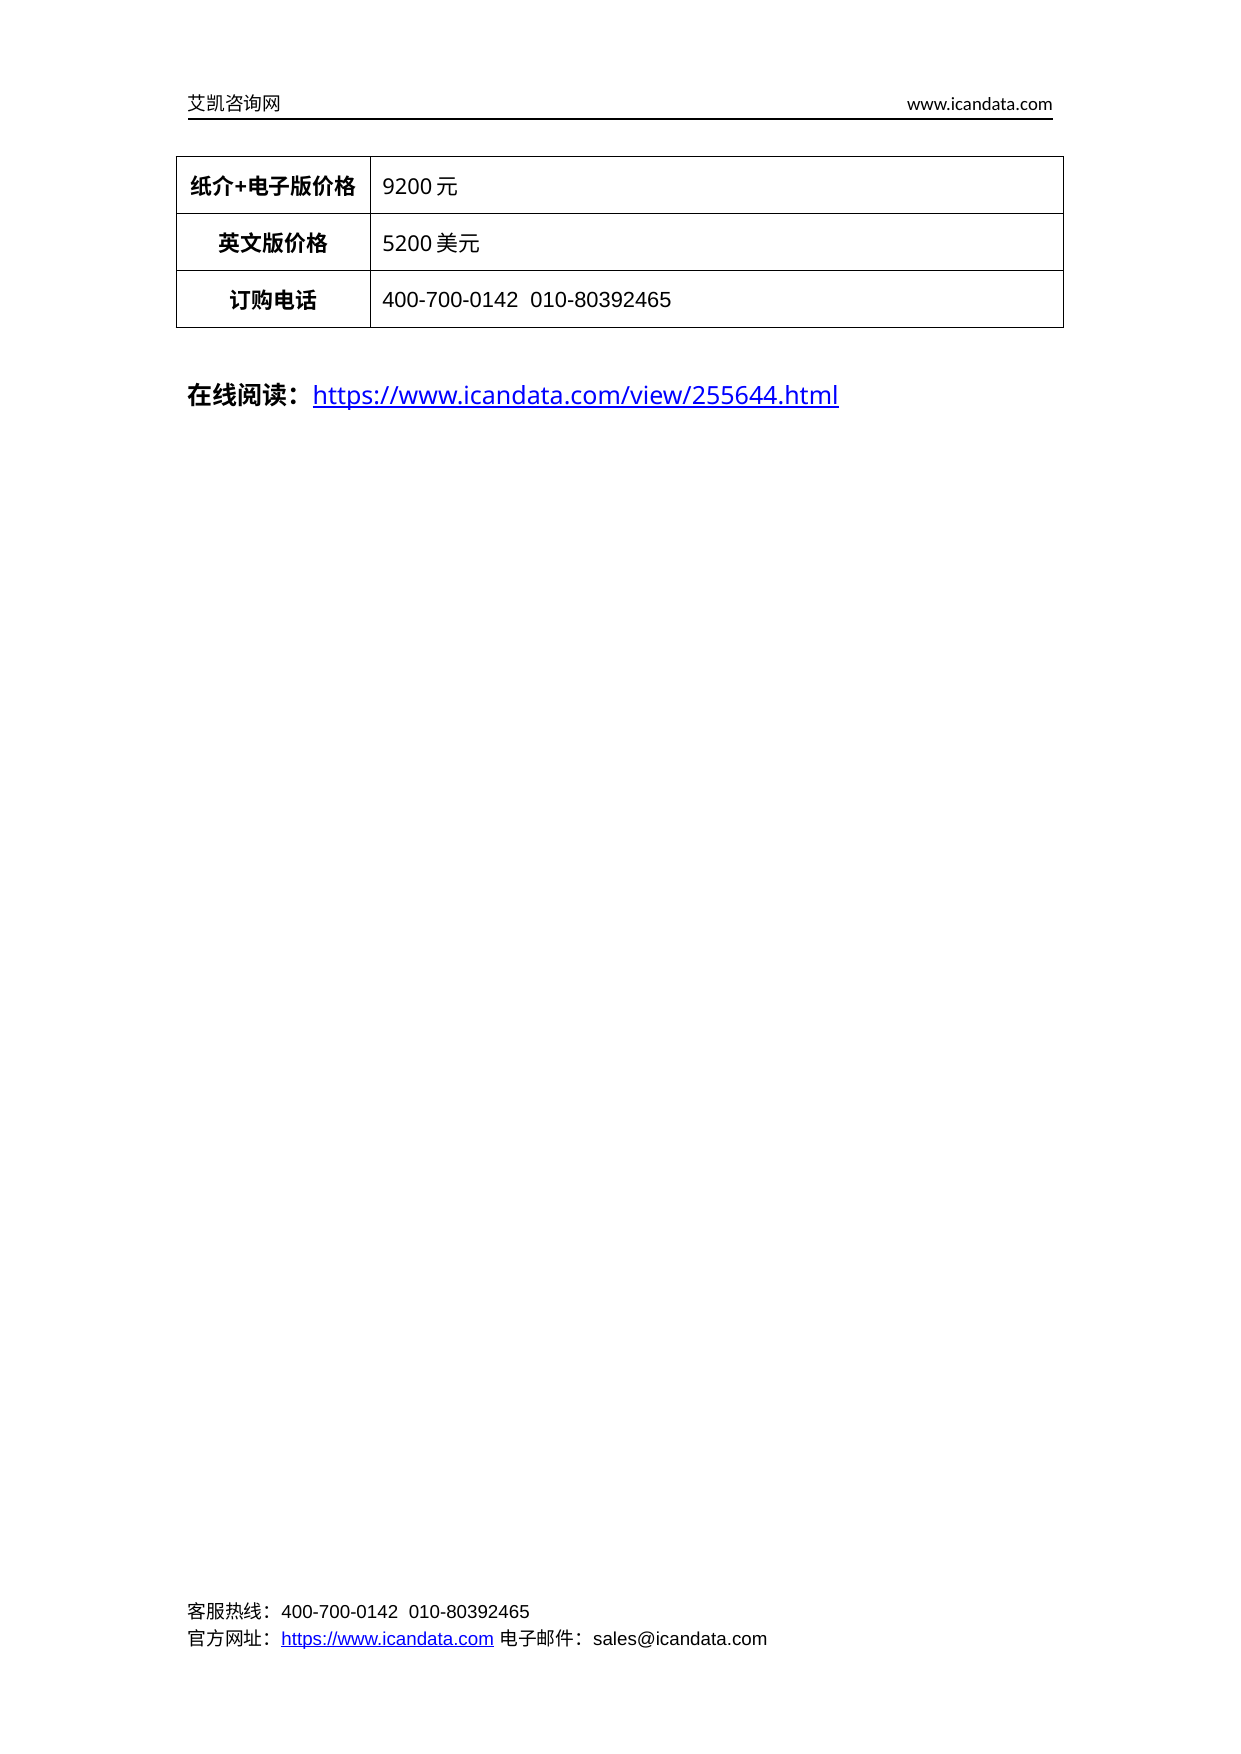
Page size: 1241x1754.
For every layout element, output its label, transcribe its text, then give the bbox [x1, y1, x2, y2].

table_cell 订购电话 [177, 271, 370, 327]
table_cell 400-700-0142 010-80392465 [371, 271, 1063, 327]
table_cell 9200元 [371, 157, 1063, 213]
table_cell 纸介+电子版价格 [177, 157, 370, 213]
text 在线阅读：https://www.icandata.com/view/255644.html [187, 361, 1053, 426]
table_cell 5200美元 [371, 214, 1063, 270]
table_cell 英文版价格 [177, 214, 370, 270]
